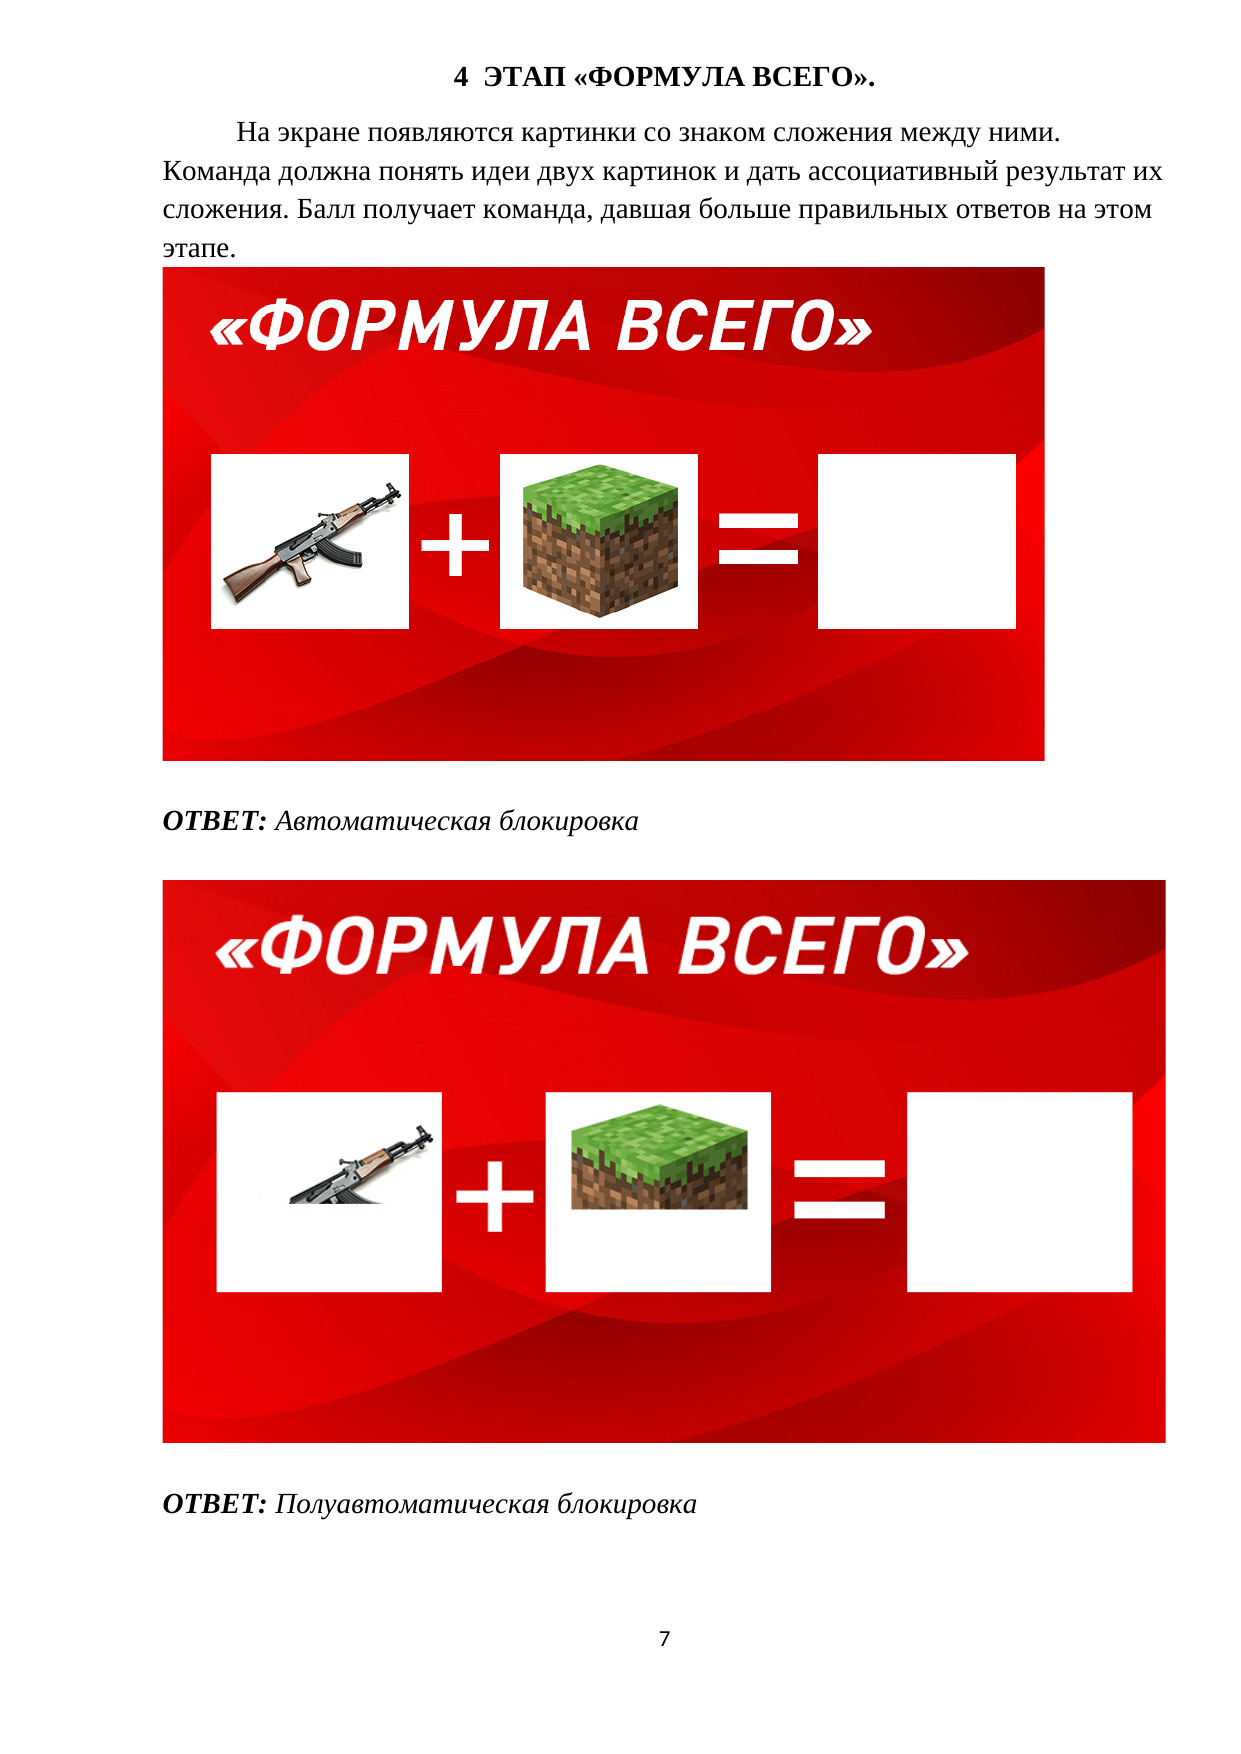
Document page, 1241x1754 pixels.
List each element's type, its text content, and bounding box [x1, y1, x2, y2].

text ОТВЕТ: Автоматическая блокировка [162, 803, 1167, 837]
text 4 ЭТАП «ФОРМУЛА ВСЕГО». [162, 59, 1167, 93]
picture [162, 880, 1166, 1443]
picture [162, 267, 1045, 761]
